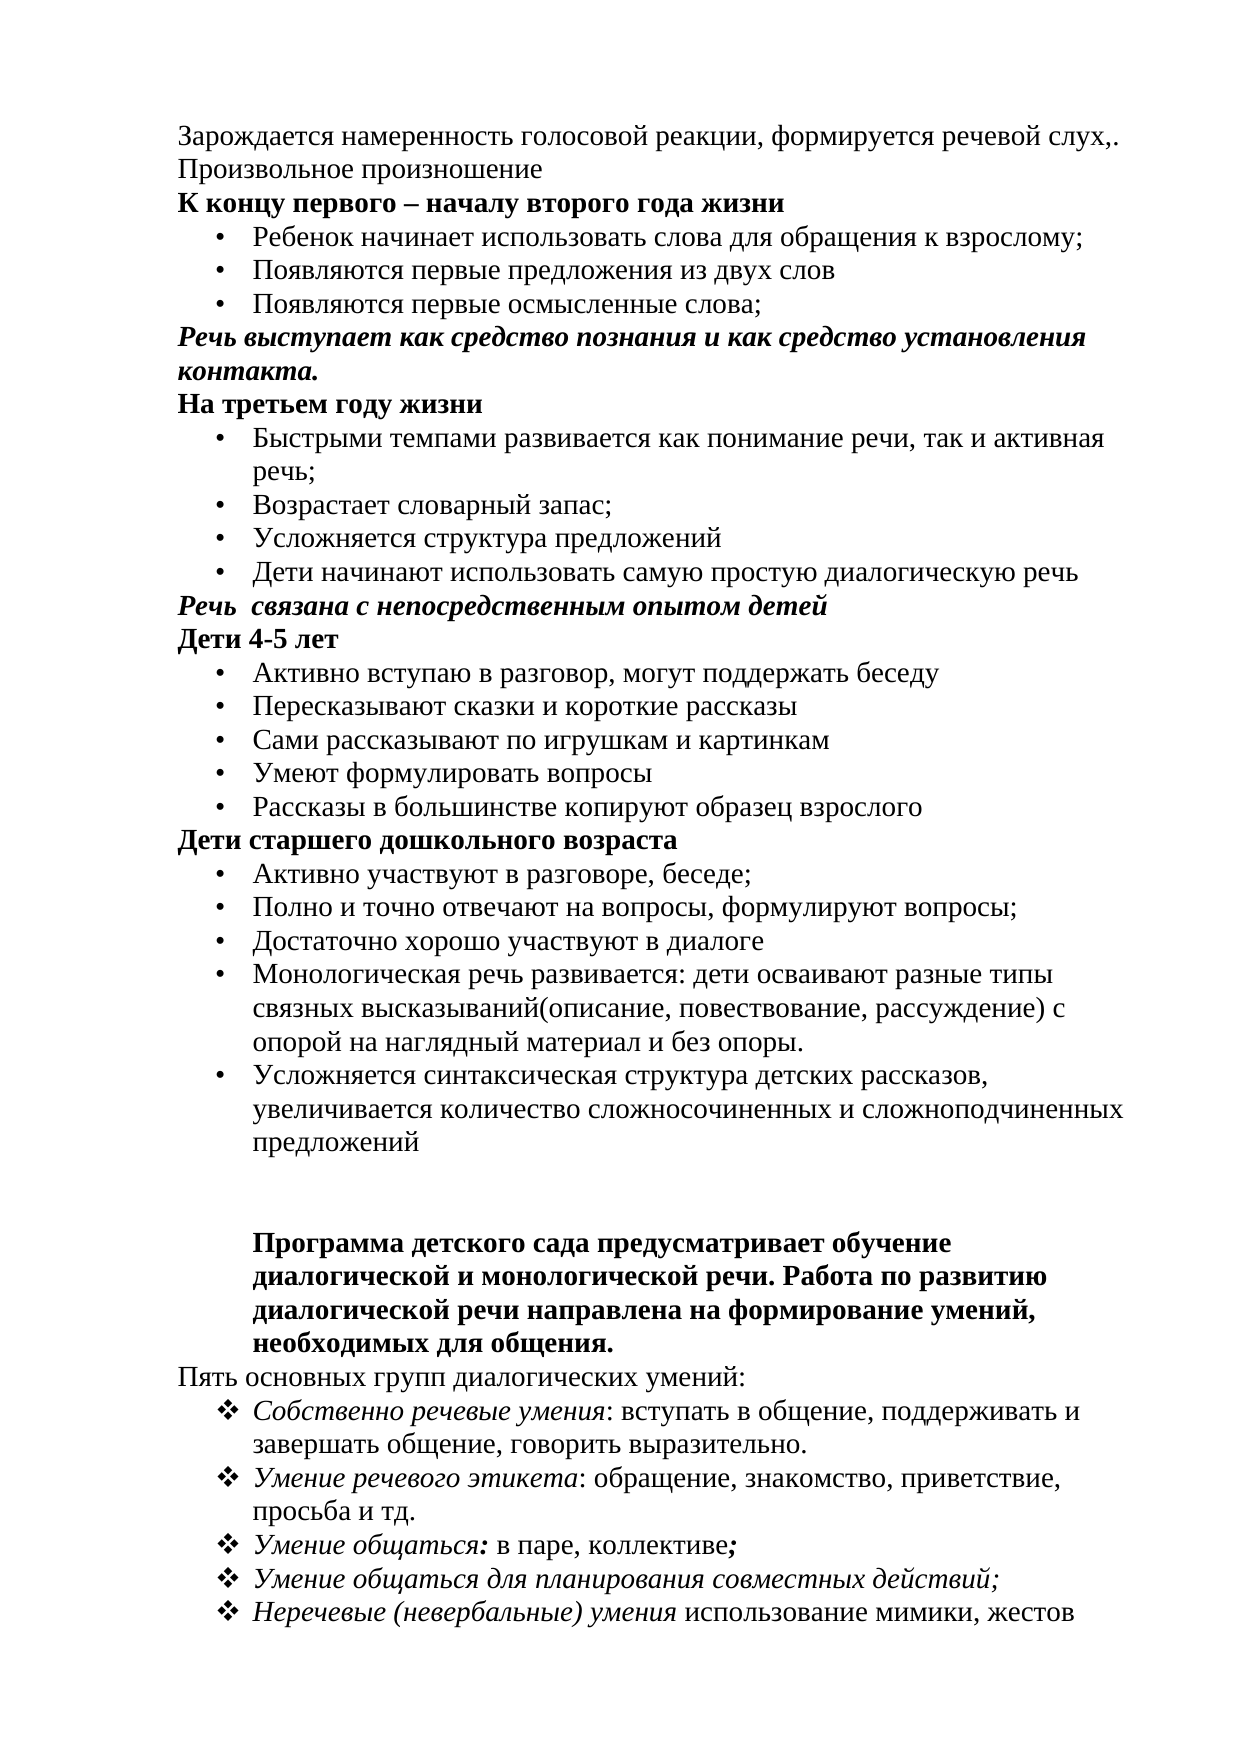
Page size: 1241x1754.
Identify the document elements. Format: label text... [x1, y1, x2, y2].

list Умение речевого этикета: обращение, знакомство, приветствие, просьба и тд. [215, 1460, 1152, 1527]
list Быстрыми темпами развивается как понимание речи, так и активная речь; [215, 420, 1152, 487]
list Усложняется структура предложений [215, 521, 1152, 554]
list Появляются первые осмысленные слова; [215, 286, 1152, 319]
list Рассказы в большинстве копируют образец взрослого [215, 789, 1152, 822]
list Дети начинают использовать самую простую диалогическую речь [215, 554, 1152, 588]
list Активно участвуют в разговоре, беседе; [215, 856, 1152, 889]
text Программа детского сада предусматривает обучение диалогической и монологической речи. Работа по развитию диалогической речи направлена на формирование умений, необходимых для общения. [252, 1225, 1152, 1359]
text Пять основных групп диалогических умений: [177, 1359, 1152, 1393]
list Усложняется синтаксическая структура детских рассказов, увеличивается количество сложносочиненных и сложноподчиненных предложений [215, 1057, 1152, 1158]
text На третьем году жизни [177, 386, 1152, 420]
list Активно вступаю в разговор, могут поддержать беседу [215, 655, 1152, 688]
list Пересказывают сказки и короткие рассказы [215, 688, 1152, 722]
list Ребенок начинает использовать слова для обращения к взрослому; [215, 219, 1152, 252]
text Речь выступает как средство познания и как средство установления контакта. [177, 319, 1152, 386]
list Умение общаться для планирования совместных действий; [215, 1561, 1152, 1594]
text Зарождается намеренность голосовой реакции, формируется речевой слух,. Произвольное произношение [177, 118, 1152, 185]
list Полно и точно отвечают на вопросы, формулируют вопросы; [215, 889, 1152, 923]
list Сами рассказывают по игрушкам и картинкам [215, 722, 1152, 755]
list Неречевые (невербальные) умения использование мимики, жестов [215, 1594, 1152, 1628]
text К концу первого – началу второго года жизни [177, 185, 1152, 219]
list Достаточно хорошо участвуют в диалоге [215, 923, 1152, 957]
list Монологическая речь развивается: дети осваивают разные типы связных высказываний(описание, повествование, рассуждение) с опорой на наглядный материал и без опоры. [215, 957, 1152, 1057]
list Умение общаться: в паре, коллективе; [215, 1527, 1152, 1561]
list Появляются первые предложения из двух слов [215, 252, 1152, 286]
text Речь связана с непосредственным опытом детей [177, 588, 1152, 621]
list Возрастает словарный запас; [215, 487, 1152, 521]
list Умеют формулировать вопросы [215, 755, 1152, 789]
list Собственно речевые умения: вступать в общение, поддерживать и завершать общение, говорить выразительно. [215, 1393, 1152, 1460]
text Дети 4-5 лет [177, 621, 1152, 655]
text Дети старшего дошкольного возраста [177, 822, 1152, 856]
